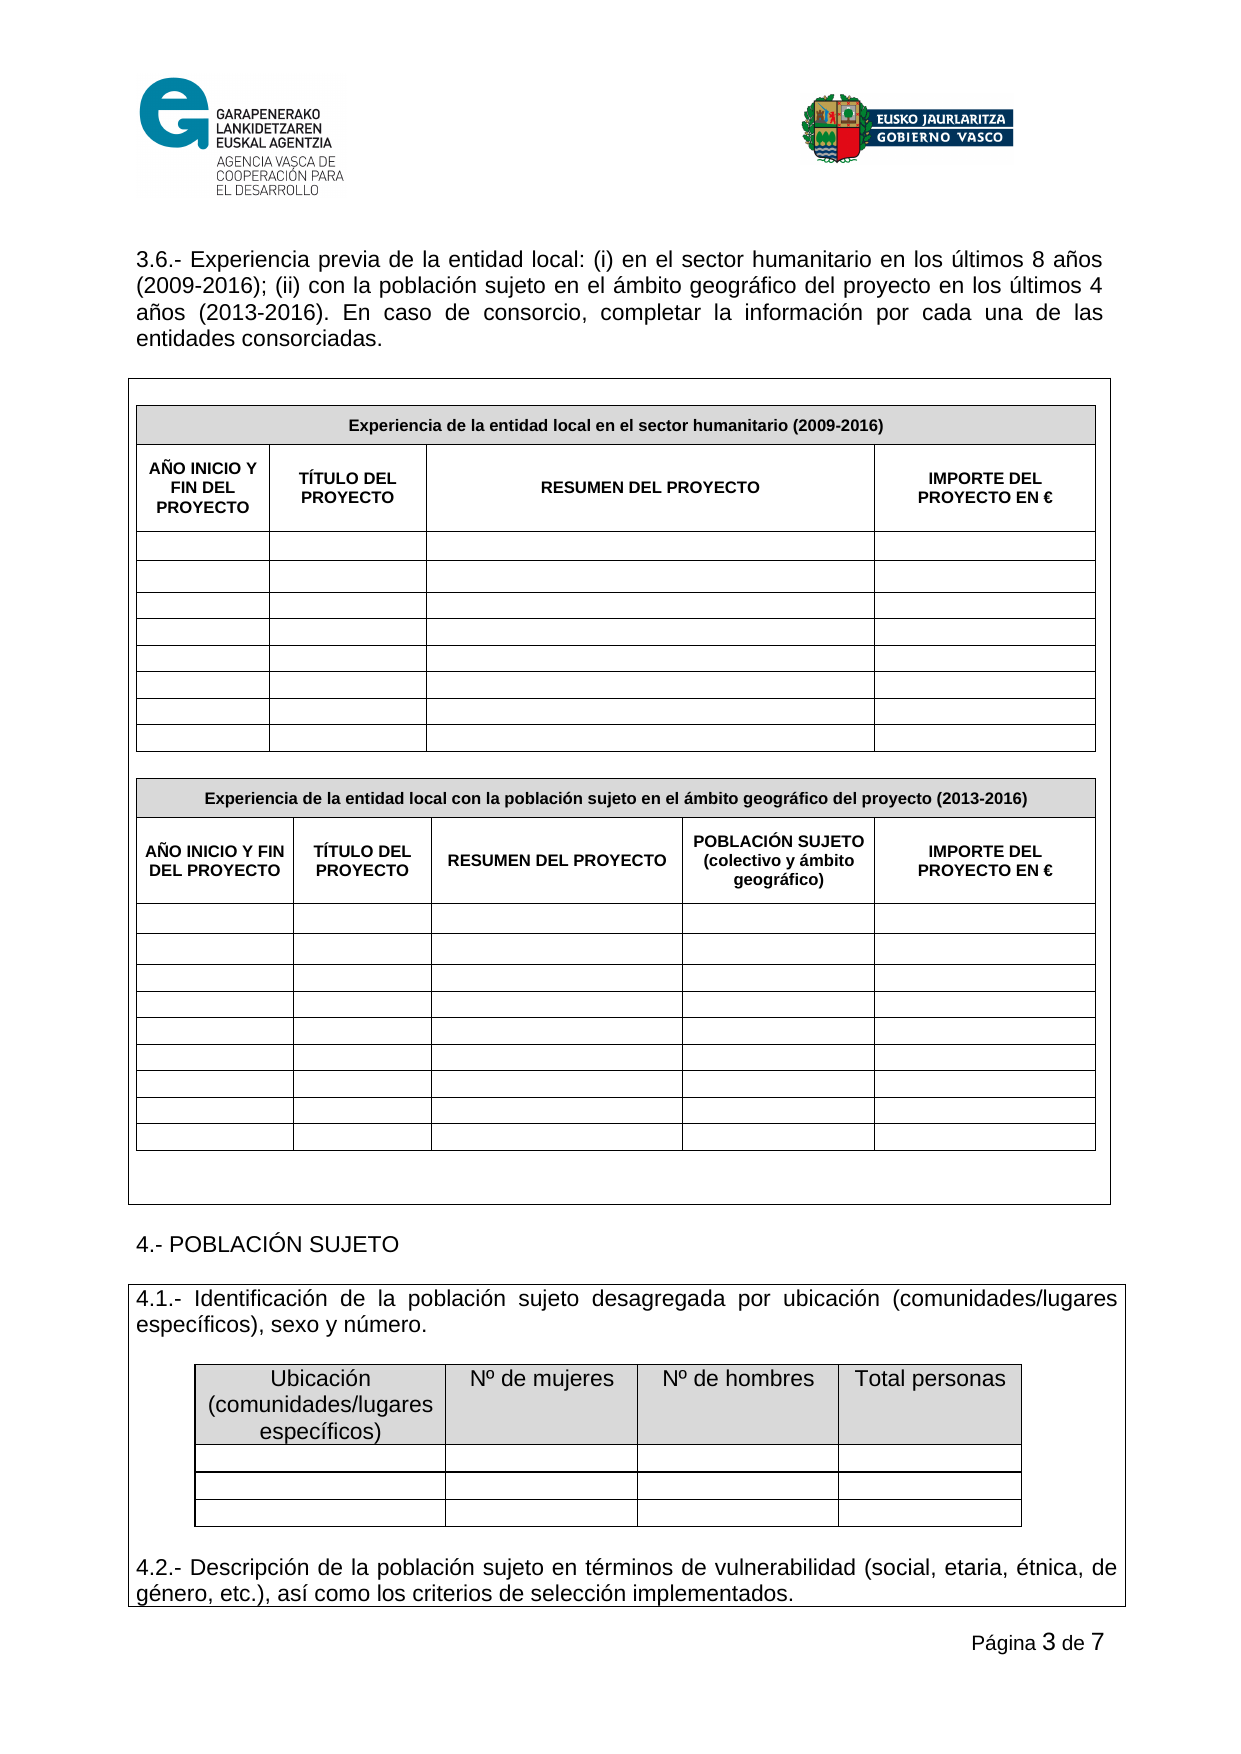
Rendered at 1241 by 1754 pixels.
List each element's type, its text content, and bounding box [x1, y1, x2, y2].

text 4.- POBLACIÓN SUJETO [136, 1231, 1113, 1257]
picture [800, 93, 1014, 165]
table_header [129, 379, 1110, 1204]
picture [135, 73, 348, 198]
text 3.6.- Experiencia previa de la entidad local: (i) en el sector humanitario en los últimos 8 años (2009-2016); (ii) con la población sujeto en el ámbito geográfico del proyecto en los últimos 4 años (2013-2016). En caso de consorcio, completar la información por cada una de las entidades consorciadas. [136, 246, 1104, 351]
